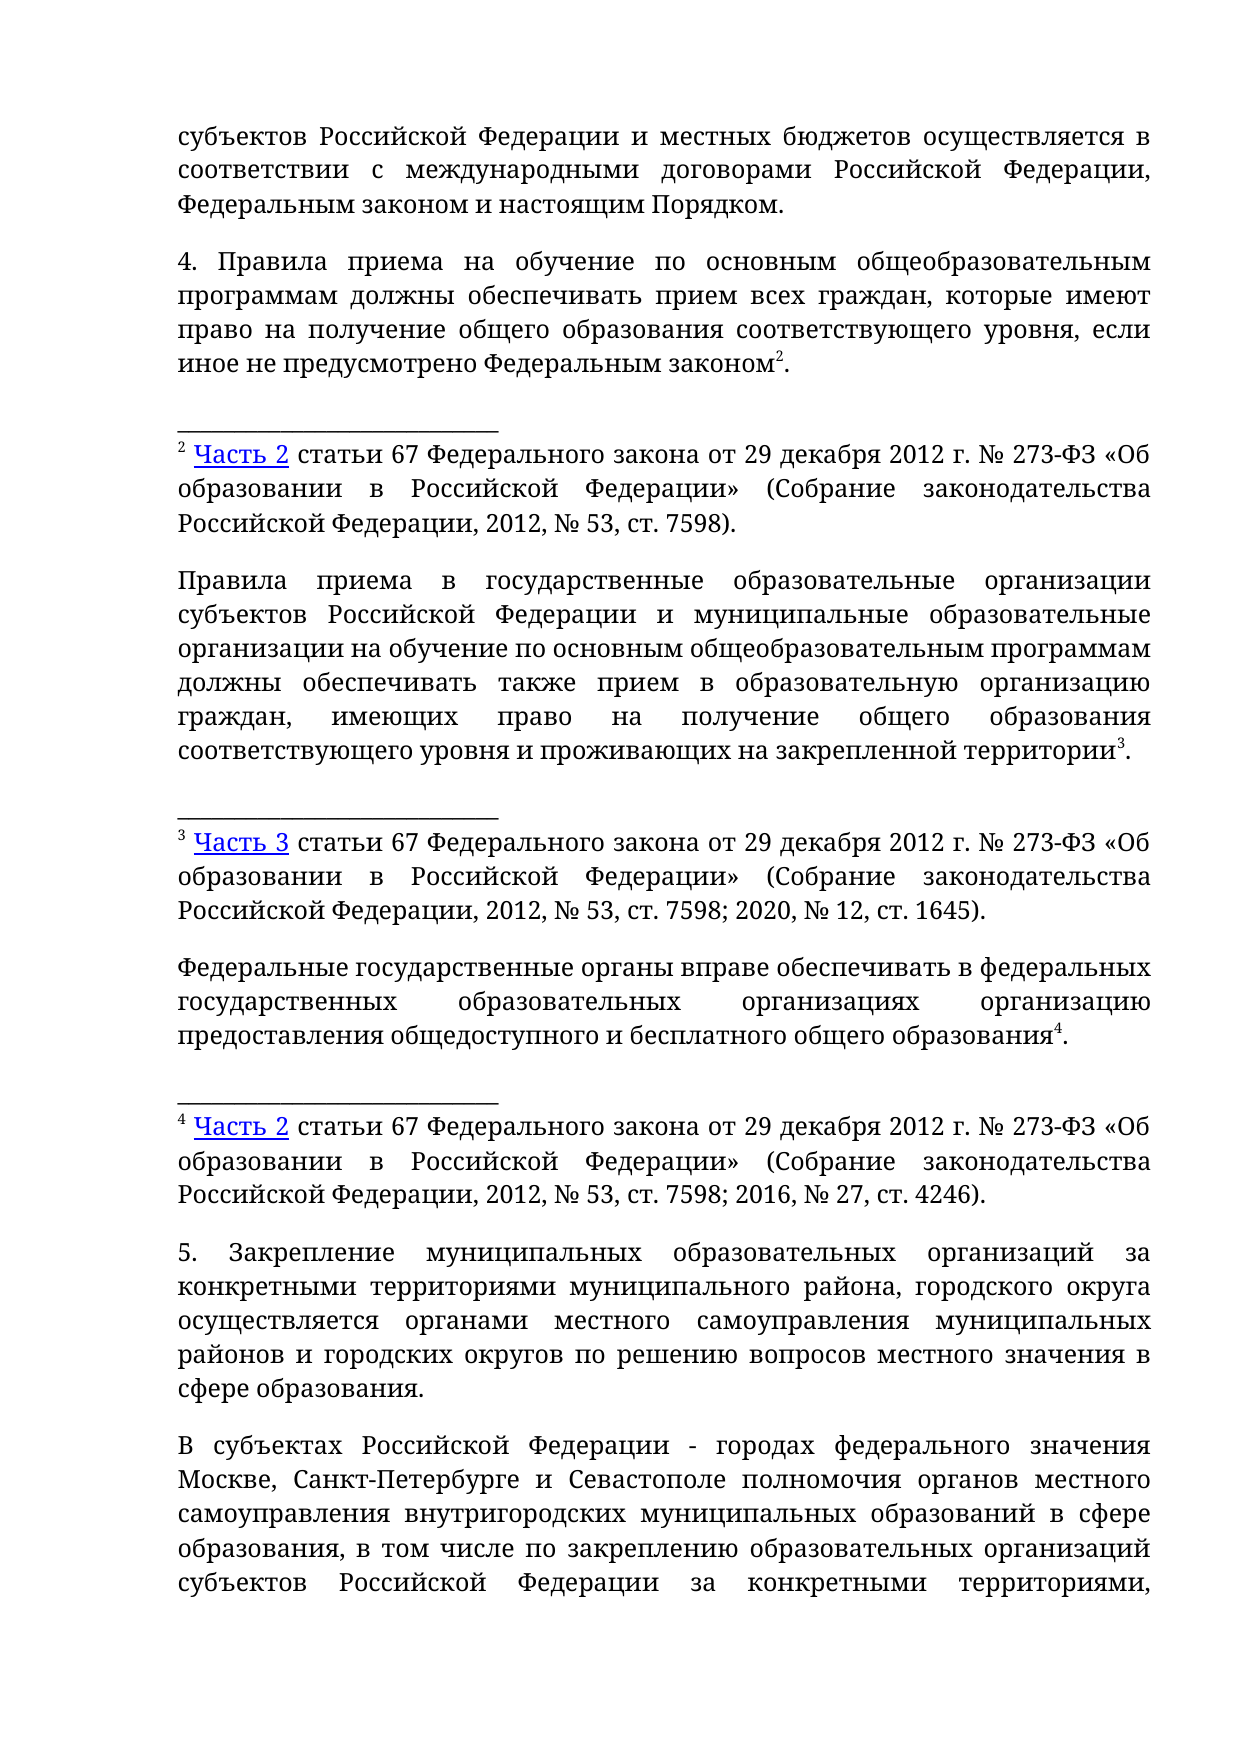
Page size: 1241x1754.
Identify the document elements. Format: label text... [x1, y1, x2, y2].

text ____________________________ 2 Часть 2 статьи 67 Федерального закона от 29 декабря 2012 г. № 273-ФЗ «Об образовании в Российской Федерации» (Собрание законодательства Российской Федерации, 2012, № 53, ст. 7598). [177, 403, 1152, 539]
text Правила приема в государственные образовательные организации субъектов Российской Федерации и муниципальные образовательные организации на обучение по основным общеобразовательным программам должны обеспечивать также прием в образовательную организацию граждан, имеющих право на получение общего образования соответствующего уровня и проживающих на закрепленной территории3. [177, 562, 1152, 767]
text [177, 118, 1152, 220]
text 5. Закрепление муниципальных образовательных организаций за конкретными территориями муниципального района, городского округа осуществляется органами местного самоуправления муниципальных районов и городских округов по решению вопросов местного значения в сфере образования. [177, 1234, 1152, 1405]
text 4. Правила приема на обучение по основным общеобразовательным программам должны обеспечивать прием всех граждан, которые имеют право на получение общего образования соответствующего уровня, если иное не предусмотрено Федеральным законом2. [177, 243, 1152, 380]
text ____________________________ 3 Часть 3 статьи 67 Федерального закона от 29 декабря 2012 г. № 273-ФЗ «Об образовании в Российской Федерации» (Собрание законодательства Российской Федерации, 2012, № 53, ст. 7598; 2020, № 12, ст. 1645). [177, 790, 1152, 926]
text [177, 1428, 1152, 1598]
text Федеральные государственные органы вправе обеспечивать в федеральных государственных образовательных организациях организацию предоставления общедоступного и бесплатного общего образования4. [177, 949, 1152, 1052]
text ____________________________ 4 Часть 2 статьи 67 Федерального закона от 29 декабря 2012 г. № 273-ФЗ «Об образовании в Российской Федерации» (Собрание законодательства Российской Федерации, 2012, № 53, ст. 7598; 2016, № 27, ст. 4246). [177, 1075, 1152, 1211]
